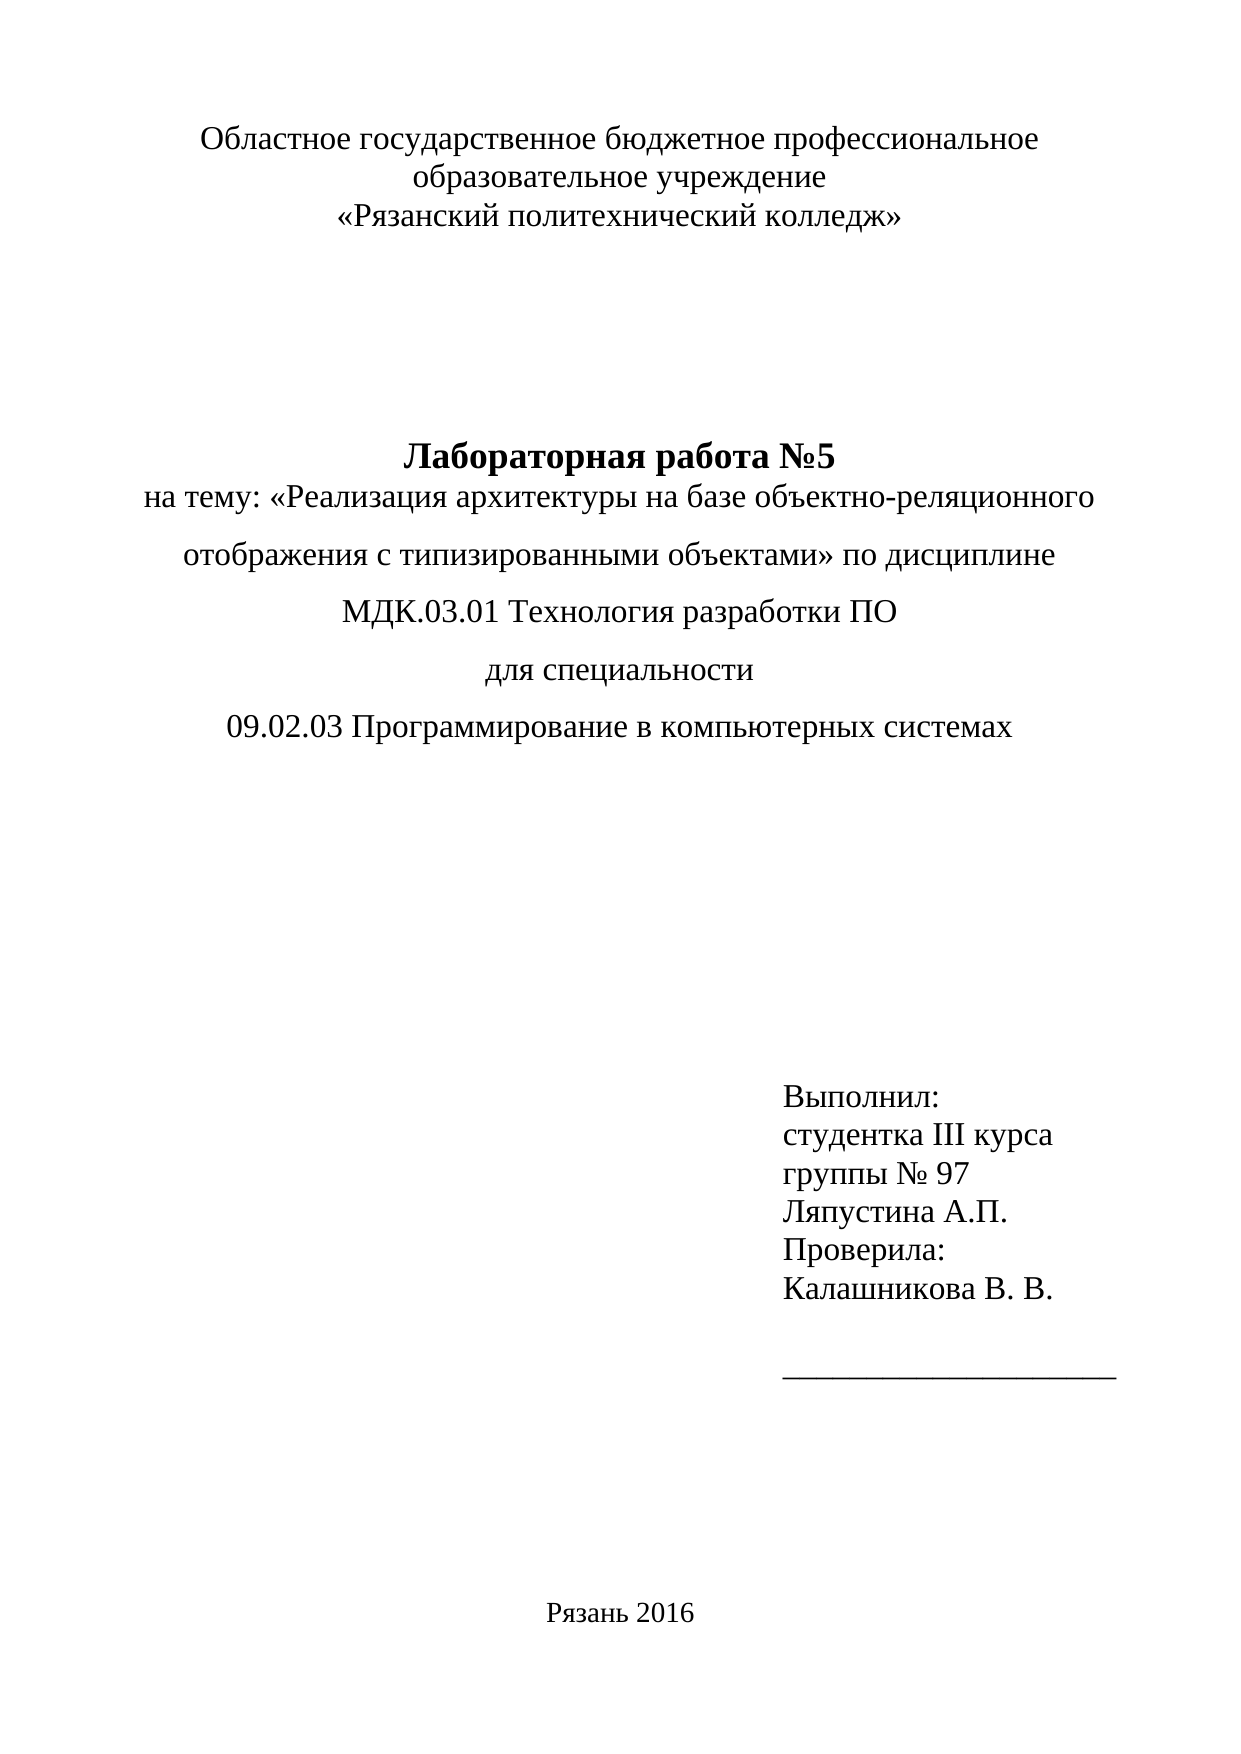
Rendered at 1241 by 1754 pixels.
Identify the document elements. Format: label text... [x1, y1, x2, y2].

text для специальности [118, 649, 1121, 687]
text группы № 97 [118, 1153, 1121, 1191]
text Калашникова В. В. [118, 1268, 1121, 1306]
text Проверила: [118, 1229, 1121, 1268]
text студентка III курса [118, 1114, 1121, 1153]
text МДК.03.01 Технология разработки ПО [118, 591, 1121, 629]
text на тему: «Реализация архитектуры на базе объектно-реляционного отображения с типизированными объектами» по дисциплине [118, 476, 1121, 572]
text Ляпустина А.П. [118, 1191, 1121, 1229]
text Выполнил: [118, 1076, 1121, 1114]
text Областное государственное бюджетное профессиональное образовательное учреждение [118, 118, 1121, 195]
text ____________________ [118, 1344, 1121, 1383]
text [118, 1595, 1122, 1629]
text «Рязанский политехнический колледж» [118, 195, 1121, 233]
text Лабораторная работа №5 [118, 433, 1121, 476]
text 09.02.03 Программирование в компьютерных системах [118, 706, 1121, 744]
